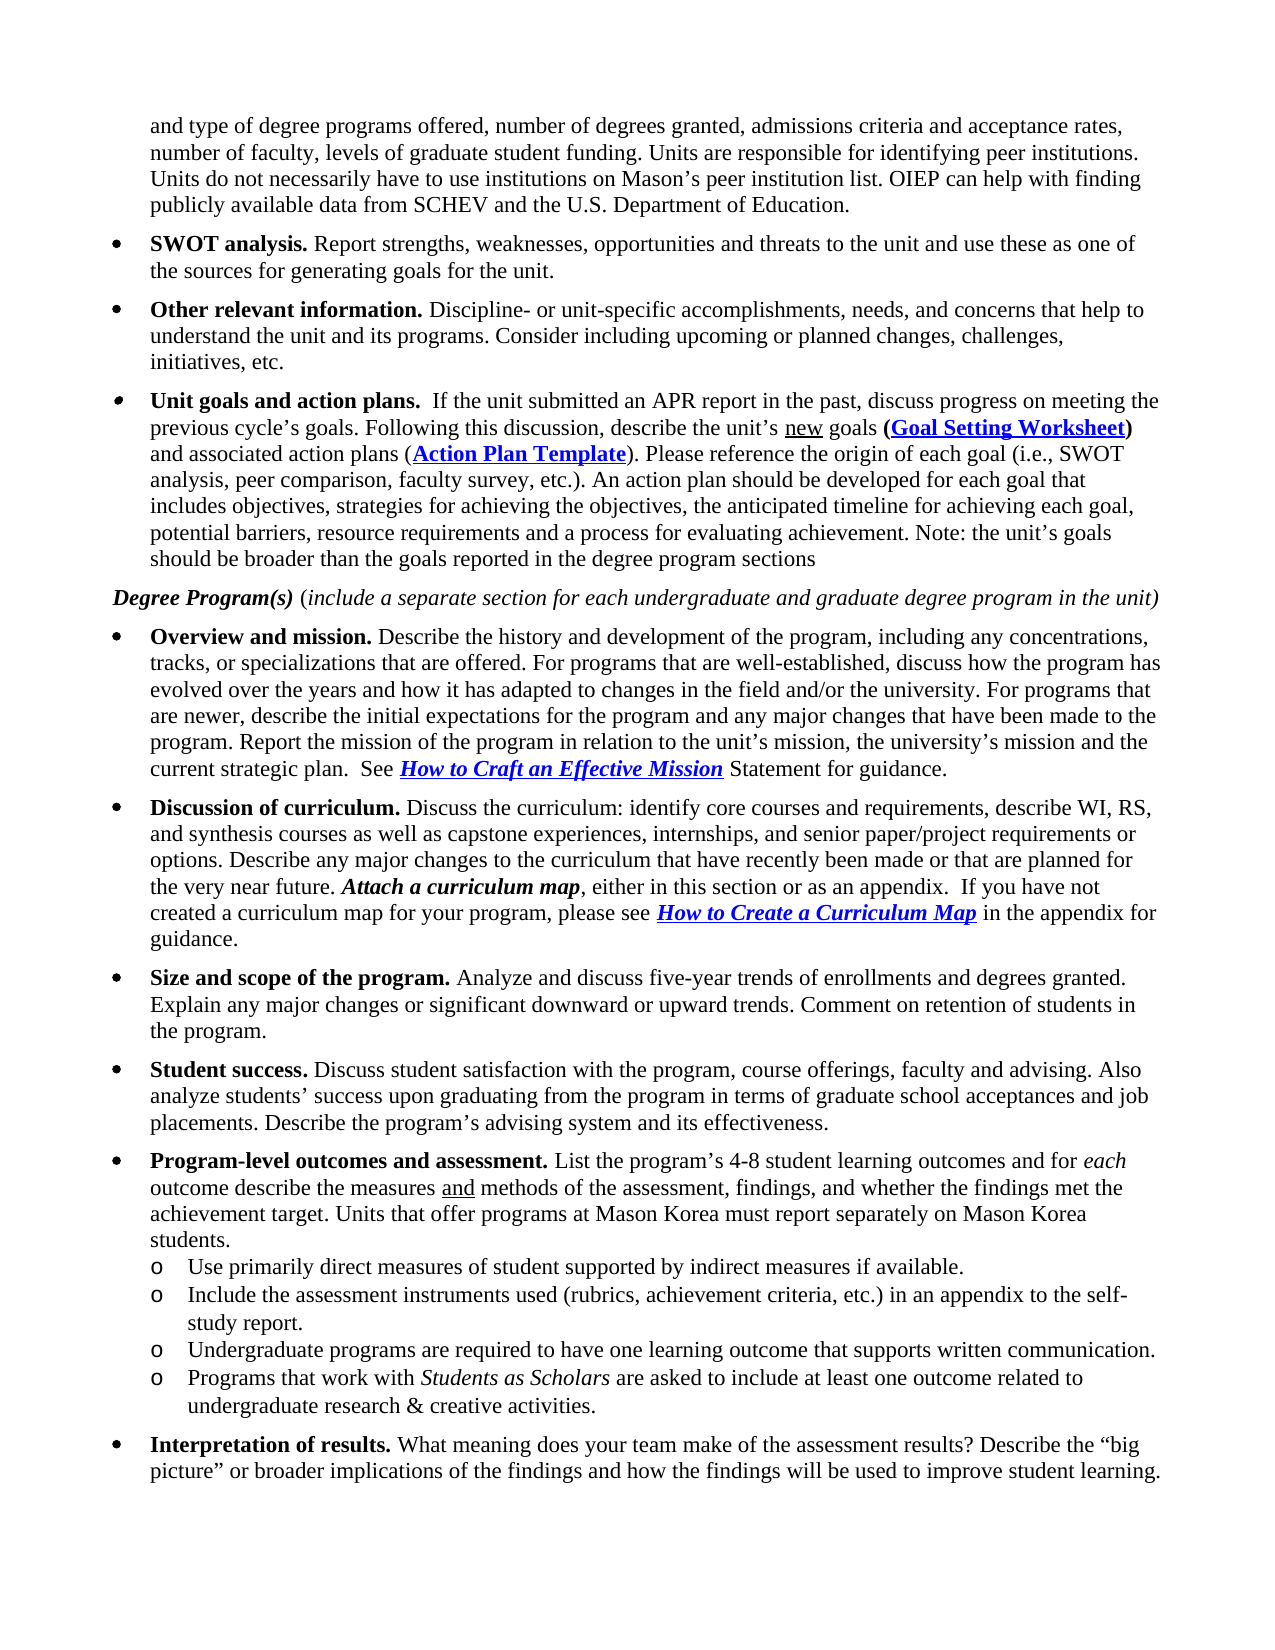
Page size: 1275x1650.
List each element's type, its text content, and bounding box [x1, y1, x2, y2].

list Program-level outcomes and assessment. List the program’s 4-8 student learning outcomes and for each outcome describe the measures and methods of the assessment, findings, and whether the findings met the achievement target. Units that offer programs at Mason Korea must report separately on Mason Korea students. [112, 1147, 1162, 1253]
list Undergraduate programs are required to have one learning outcome that supports written communication. [150, 1336, 1162, 1364]
list Interpretation of results. What meaning does your team make of the assessment results? Describe the “big picture” or broader implications of the findings and how the findings will be used to improve student learning. [112, 1431, 1162, 1484]
list Other relevant information. Discipline- or unit-specific accomplishments, needs, and concerns that help to understand the unit and its programs. Consider including upcoming or planned changes, challenges, initiatives, etc. [112, 296, 1162, 375]
list Discussion of curriculum. Discuss the curriculum: identify core courses and requirements, describe WI, RS, and synthesis courses as well as capstone experiences, internships, and senior paper/project requirements or options. Describe any major changes to the curriculum that have recently been made or that are planned for the very near future. Attach a curriculum map, either in this section or as an appendix. If you have not created a curriculum map for your program, please see How to Create a Curriculum Map in the appendix for guidance. [112, 794, 1162, 952]
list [112, 112, 1162, 218]
list Overview and mission. Describe the history and development of the program, including any concentrations, tracks, or specializations that are offered. For programs that are well-established, discuss how the program has evolved over the years and how it has adapted to changes in the field and/or the university. For programs that are newer, describe the initial expectations for the program and any major changes that have been made to the program. Report the mission of the program in relation to the unit’s mission, the university’s mission and the current strategic plan. See How to Craft an Effective Mission Statement for guidance. [112, 623, 1162, 781]
list Unit goals and action plans. If the unit submitted an APR report in the past, discuss progress on meeting the previous cycle’s goals. Following this discussion, describe the unit’s new goals (Goal Setting Worksheet) and associated action plans (Action Plan Template). Please reference the origin of each goal (i.e., SWOT analysis, peer comparison, faculty survey, etc.). An action plan should be developed for each goal that includes objectives, strategies for achieving the objectives, the anticipated timeline for achieving each goal, potential barriers, resource requirements and a process for evaluating achievement. Note: the unit’s goals should be broader than the goals reported in the degree program sections [112, 387, 1162, 572]
list Use primarily direct measures of student supported by indirect measures if available. [150, 1253, 1162, 1281]
list SWOT analysis. Report strengths, weaknesses, opportunities and threats to the unit and use these as one of the sources for generating goals for the unit. [112, 230, 1162, 283]
list Student success. Discuss student satisfaction with the program, course offerings, faculty and advising. Also analyze students’ success upon graduating from the program in terms of graduate school acceptances and job placements. Describe the program’s advising system and its effectiveness. [112, 1056, 1162, 1135]
list Size and scope of the program. Analyze and discuss five-year trends of enrollments and degrees granted. Explain any major changes or significant downward or upward trends. Comment on retention of students in the program. [112, 964, 1162, 1043]
text Degree Program(s) (include a separate section for each undergraduate and graduate degree program in the unit) [112, 584, 1162, 611]
list Include the assessment instruments used (rubrics, achievement criteria, etc.) in an appendix to the self-study report. [150, 1281, 1162, 1336]
list Programs that work with Students as Scholars are asked to include at least one outcome related to undergraduate research & creative activities. [150, 1364, 1162, 1418]
